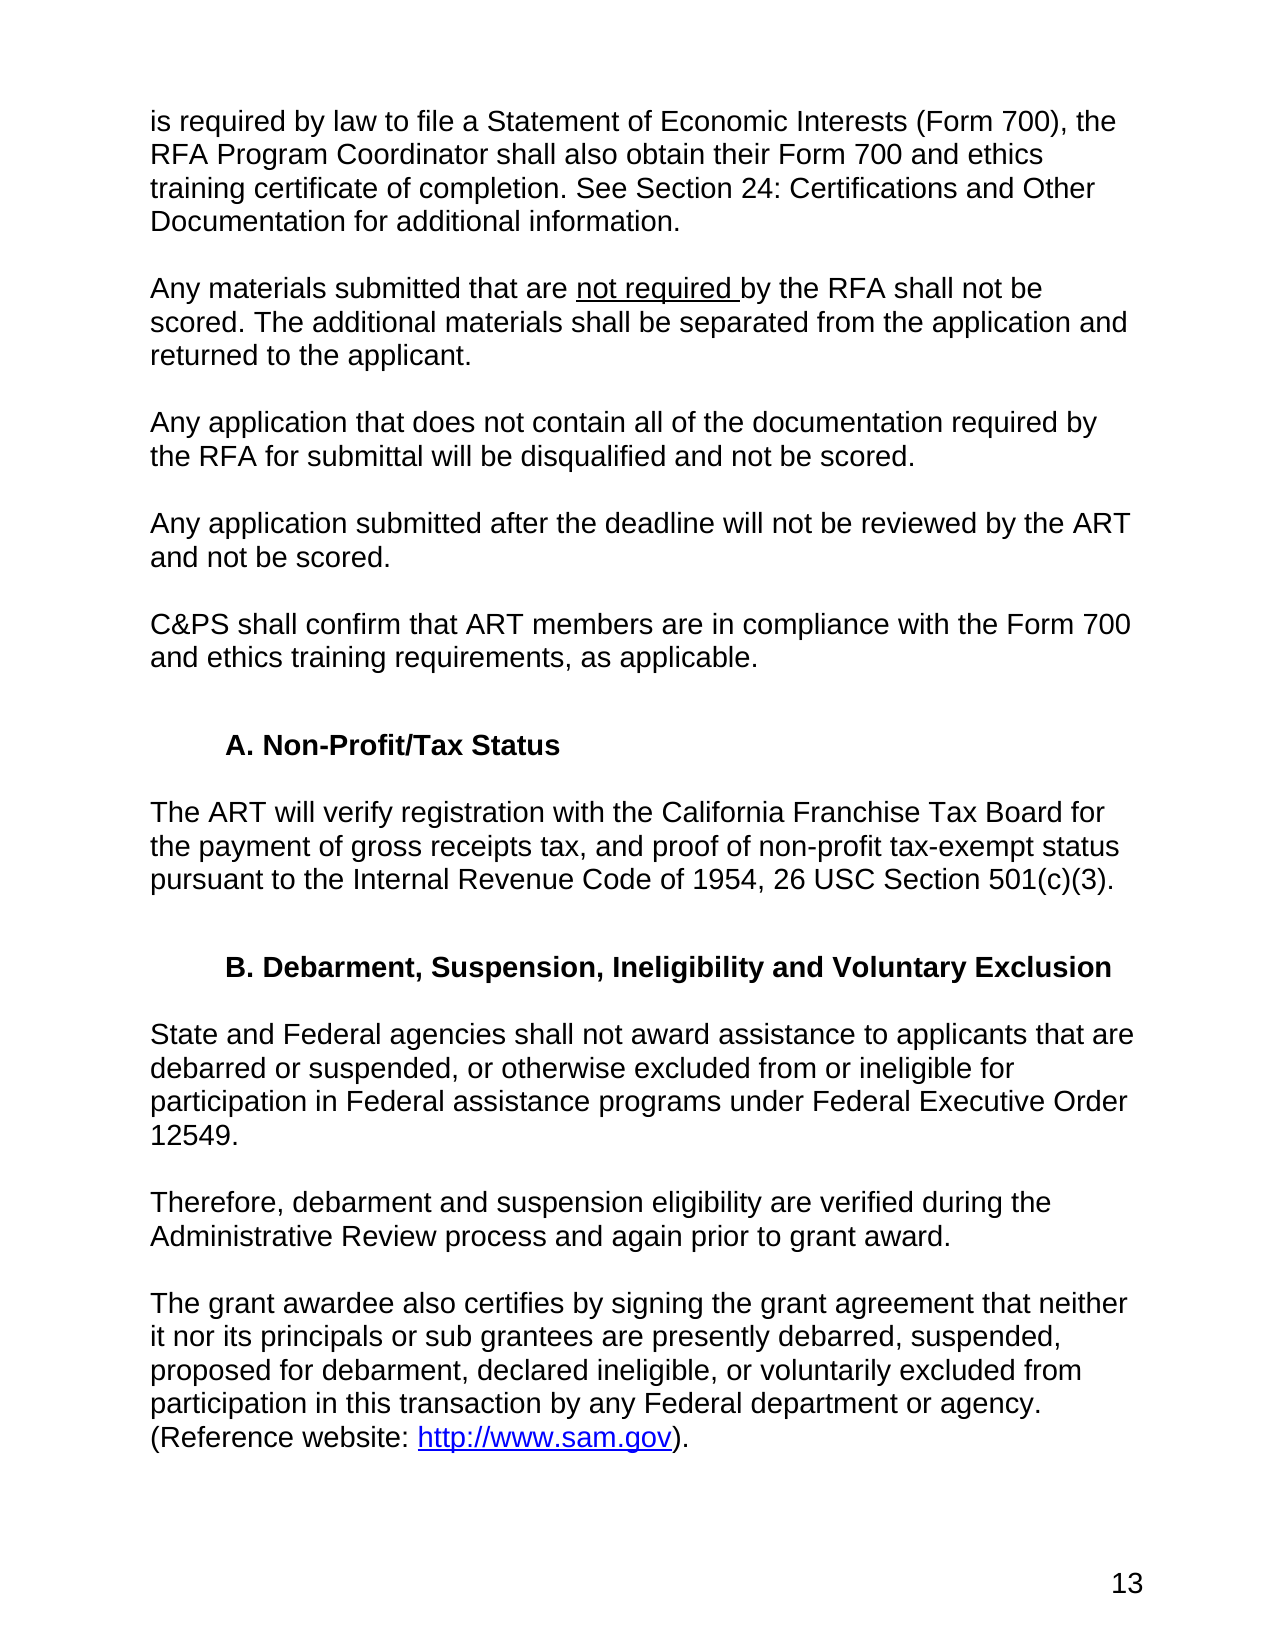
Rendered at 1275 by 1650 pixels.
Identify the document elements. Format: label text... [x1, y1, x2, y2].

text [150, 103, 1143, 238]
text Any application submitted after the deadline will not be reviewed by the ART and not be scored. [150, 506, 1143, 573]
text The grant awardee also certifies by signing the grant agreement that neither it nor its principals or sub grantees are presently debarred, suspended, proposed for debarment, declared ineligible, or voluntarily excluded from participation in this transaction by any Federal department or agency. (Reference website: http://www.sam.gov). [150, 1286, 1143, 1453]
subtitle Debarment, Suspension, Ineligibility and Voluntary Exclusion [225, 950, 1143, 984]
text Any materials submitted that are not required by the RFA shall not be scored. The additional materials shall be separated from the application and returned to the applicant. [150, 271, 1143, 372]
subtitle Non-Profit/Tax Status [225, 728, 1143, 762]
text State and Federal agencies shall not award assistance to applicants that are debarred or suspended, or otherwise excluded from or ineligible for participation in Federal assistance programs under Federal Executive Order 12549. [150, 1017, 1143, 1151]
text Any application that does not contain all of the documentation required by the RFA for submittal will be disqualified and not be scored. [150, 405, 1143, 472]
text C&PS shall confirm that ART members are in compliance with the Form 700 and ethics training requirements, as applicable. [150, 607, 1143, 674]
text The ART will verify registration with the California Franchise Tax Board for the payment of gross receipts tax, and proof of non-profit tax-exempt status pursuant to the Internal Revenue Code of 1954, 26 USC Section 501(c)(3). [150, 795, 1143, 896]
text Therefore, debarment and suspension eligibility are verified during the Administrative Review process and again prior to grant award. [150, 1185, 1143, 1252]
